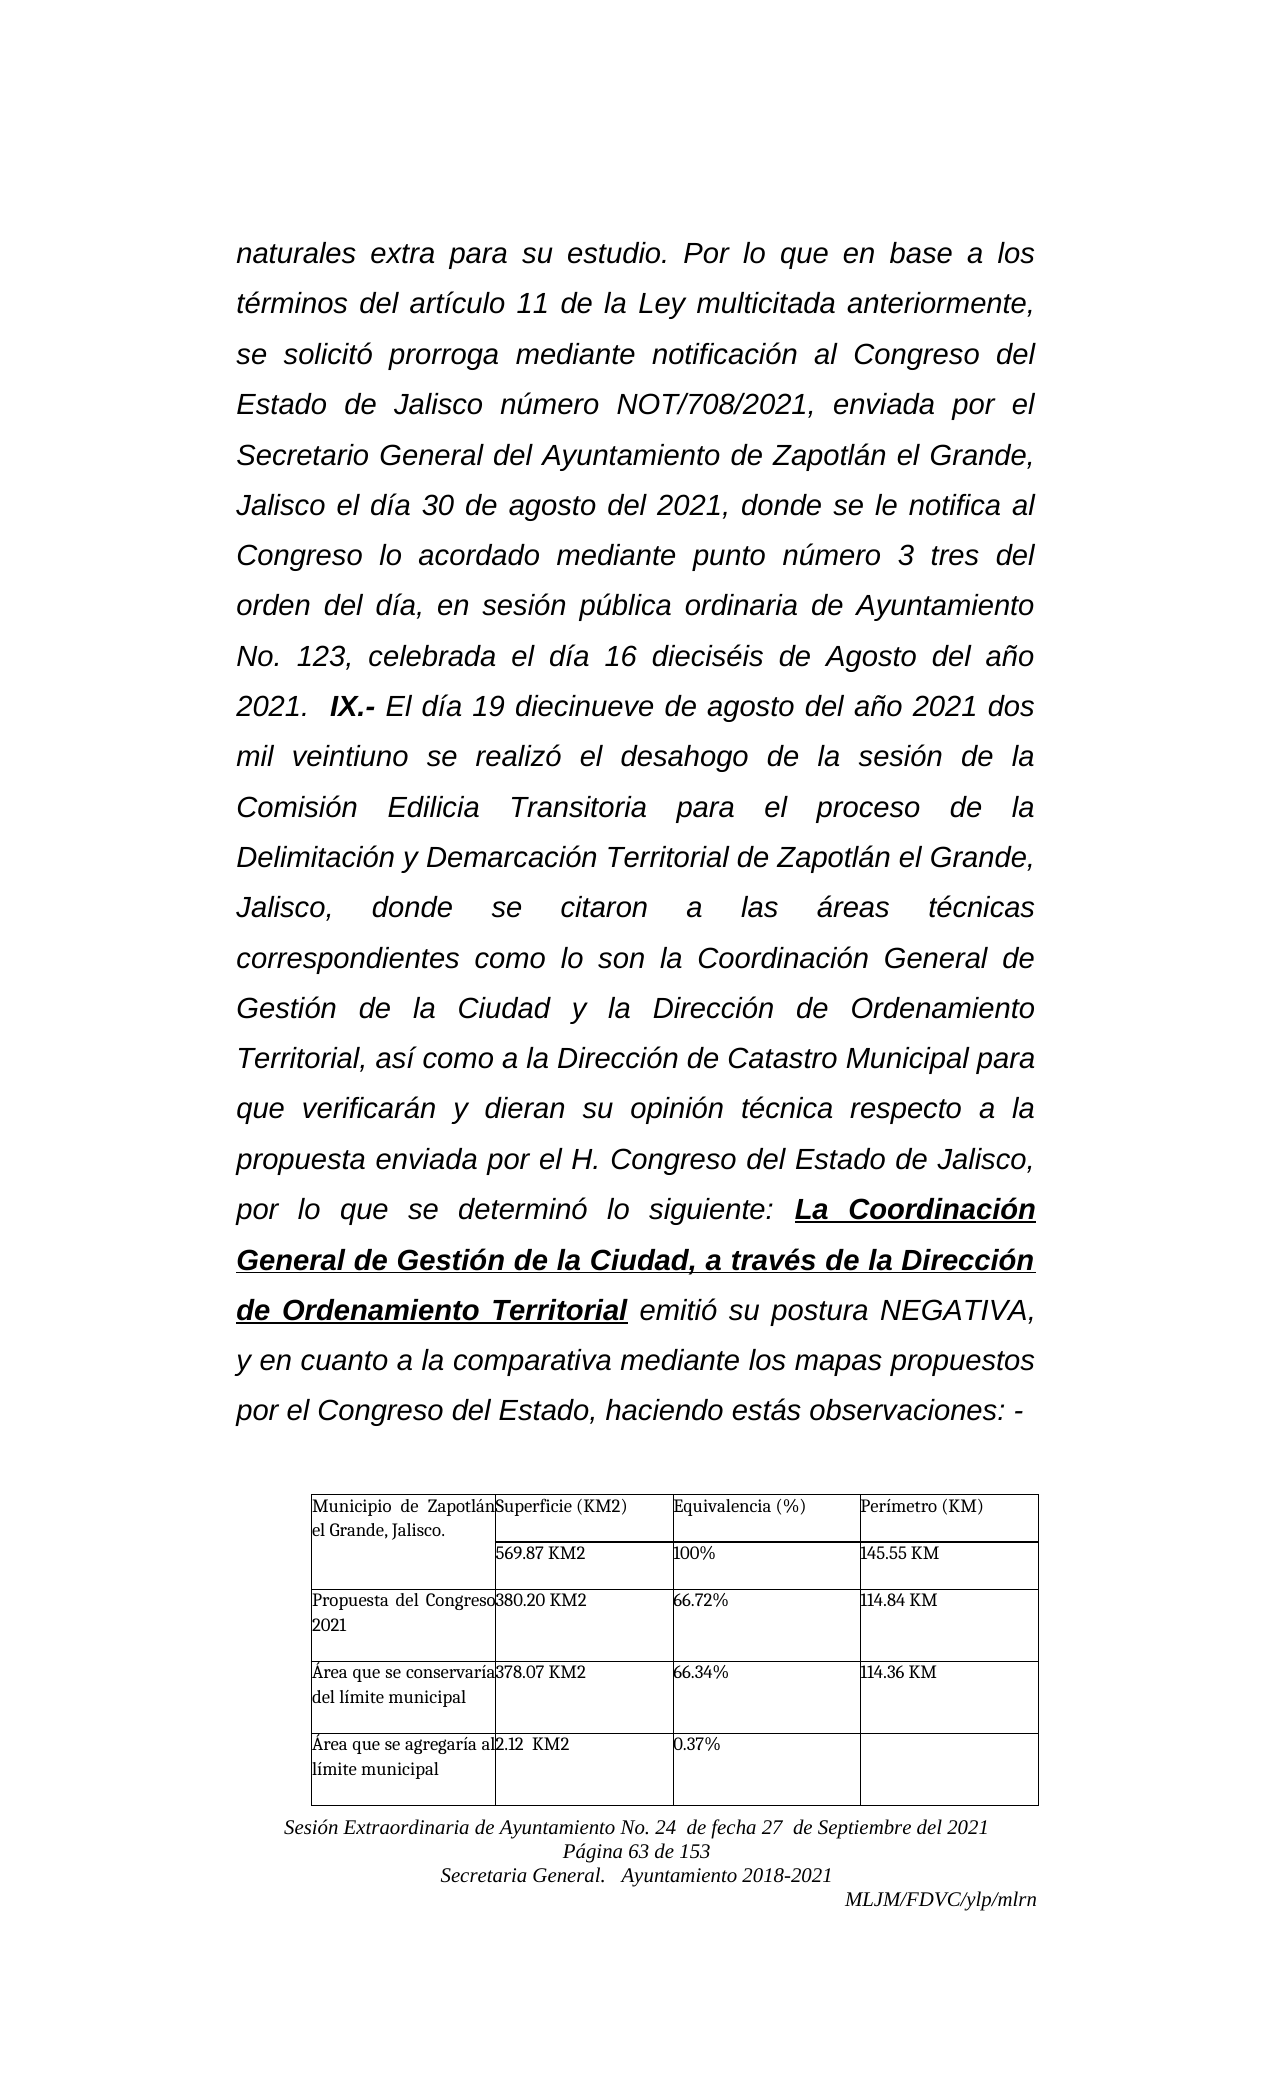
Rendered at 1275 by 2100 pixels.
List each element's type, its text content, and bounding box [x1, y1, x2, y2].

table_header Superficie (KM2) [496, 1495, 673, 1541]
table_header Municipio de Zapotlán el Grande, Jalisco. [312, 1495, 495, 1589]
table_cell 0.37% [674, 1734, 860, 1805]
table_cell 378.07 KM2 [496, 1662, 673, 1733]
table_cell Propuesta del Congreso 2021 [312, 1590, 495, 1661]
table_cell 569.87 KM2 [496, 1543, 673, 1589]
table_cell 145.55 KM [861, 1543, 1038, 1589]
table_cell 114.84 KM [861, 1590, 1038, 1661]
table_cell 380.20 KM2 [496, 1590, 673, 1661]
table_cell 2.12 KM2 [496, 1734, 673, 1805]
table_cell Área que se conservaría del límite municipal [312, 1662, 495, 1733]
table_header Perímetro (KM) [861, 1495, 1038, 1541]
table_cell 66.34% [674, 1662, 860, 1733]
table_cell 66.72% [674, 1590, 860, 1661]
table_cell 114.36 KM [861, 1662, 1038, 1733]
table_cell 100% [674, 1543, 860, 1589]
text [236, 236, 1039, 1427]
table_cell [861, 1734, 1038, 1805]
table_cell Área que se agregaría al límite municipal [312, 1734, 495, 1805]
table_header Equivalencia (%) [674, 1495, 860, 1541]
